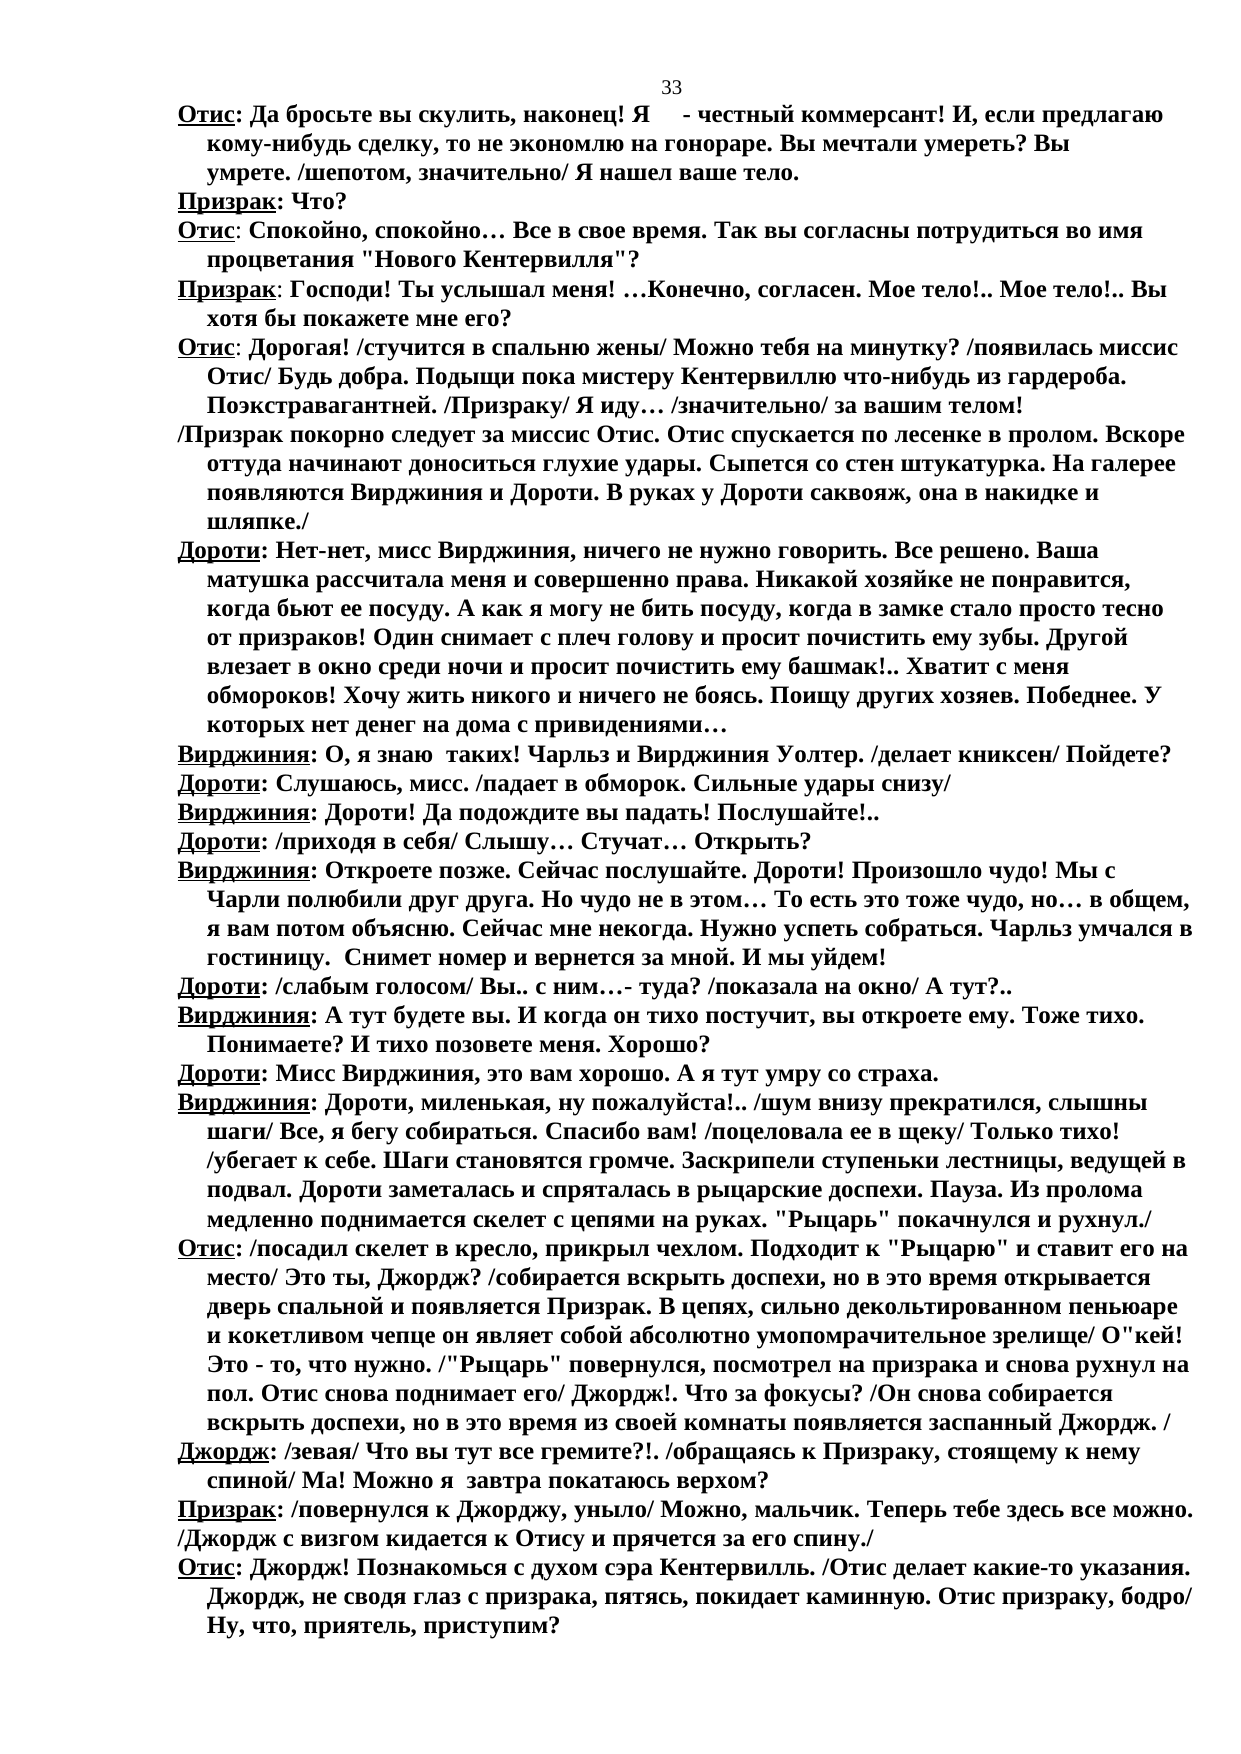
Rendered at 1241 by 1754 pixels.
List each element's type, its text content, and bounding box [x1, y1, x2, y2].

list Отис: Да бросьте вы скулить, наконец! Я - честный коммерсант! И, если предлагаю кому-нибудь сделку, то не экономлю на гонораре. Вы мечтали умереть? Вы умрете. /шепотом, значительно/ Я нашел ваше тело. [177, 99, 1196, 186]
list Отис: Джордж! Познакомься с духом сэра Кентервилль. /Отис делает какие-то указания. Джордж, не сводя глаз с призрака, пятясь, покидает каминную. Отис призраку, бодро/ Ну, что, приятель, приступим? [177, 1552, 1196, 1639]
list Дороти: /слабым голосом/ Вы.. с ним…- туда? /показала на окно/ А тут?.. [177, 971, 1196, 1000]
list Призрак: /повернулся к Джорджу, уныло/ Можно, мальчик. Теперь тебе здесь все можно. [177, 1494, 1196, 1523]
list Отис: Спокойно, спокойно… Все в свое время. Так вы согласны потрудиться во имя процветания "Нового Кентервилля"? [177, 215, 1196, 273]
list Призрак: Что? [177, 186, 1196, 215]
list Вирджиния: А тут будете вы. И когда он тихо постучит, вы откроете ему. Тоже тихо. Понимаете? И тихо позовете меня. Хорошо? [177, 1000, 1196, 1058]
list Дороти: Мисс Вирджиния, это вам хорошо. А я тут умру со страха. [177, 1058, 1196, 1087]
list Отис: /посадил скелет в кресло, прикрыл чехлом. Подходит к "Рыцарю" и ставит его на место/ Это ты, Джордж? /собирается вскрыть доспехи, но в это время открывается дверь спальной и появляется Призрак. В цепях, сильно декольтированном пеньюаре и кокетливом чепце он являет собой абсолютно умопомрачительное зрелище/ О"кей! Это - то, что нужно. /"Рыцарь" повернулся, посмотрел на призрака и снова рухнул на пол. Отис снова поднимает его/ Джордж!. Что за фокусы? /Он снова собирается вскрыть доспехи, но в это время из своей комнаты появляется заспанный Джордж. / [177, 1232, 1196, 1436]
list Призрак: Господи! Ты услышал меня! …Конечно, согласен. Мое тело!.. Мое тело!.. Вы хотя бы покажете мне его? [177, 273, 1196, 332]
list /Джордж с визгом кидается к Отису и прячется за его спину./ [177, 1523, 1196, 1552]
list Отис: Дорогая! /стучится в спальню жены/ Можно тебя на минутку? /появилась миссис Отис/ Будь добра. Подыщи пока мистеру Кентервиллю что-нибудь из гардероба. Поэкстравагантней. /Призраку/ Я иду… /значительно/ за вашим телом! [177, 332, 1196, 419]
list Джордж: /зевая/ Что вы тут все гремите?!. /обращаясь к Призраку, стоящему к нему спиной/ Ма! Можно я завтра покатаюсь верхом? [177, 1436, 1196, 1494]
list Вирджиния: О, я знаю таких! Чарльз и Вирджиния Уолтер. /делает книксен/ Пойдете? [177, 738, 1196, 767]
list Дороти: Нет-нет, мисс Вирджиния, ничего не нужно говорить. Все решено. Ваша матушка рассчитала меня и совершенно права. Никакой хозяйке не понравится, когда бьют ее посуду. А как я могу не бить посуду, когда в замке стало просто тесно от призраков! Один снимает с плеч голову и просит почистить ему зубы. Другой влезает в окно среди ночи и просит почистить ему башмак!.. Хватит с меня обмороков! Хочу жить никого и ничего не боясь. Поищу других хозяев. Победнее. У которых нет денег на дома с привидениями… [177, 535, 1196, 738]
list Вирджиния: Откроете позже. Сейчас послушайте. Дороти! Произошло чудо! Мы с Чарли полюбили друг друга. Но чудо не в этом… То есть это тоже чудо, но… в общем, я вам потом объясню. Сейчас мне некогда. Нужно успеть собраться. Чарльз умчался в гостиницу. Снимет номер и вернется за мной. И мы уйдем! [177, 855, 1196, 971]
list Вирджиния: Дороти! Да подождите вы падать! Послушайте!.. [177, 797, 1196, 826]
list /Призрак покорно следует за миссис Отис. Отис спускается по лесенке в пролом. Вскоре оттуда начинают доноситься глухие удары. Сыпется со стен штукатурка. На галерее появляются Вирджиния и Дороти. В руках у Дороти саквояж, она в накидке и шляпке./ [177, 419, 1196, 535]
list Дороти: /приходя в себя/ Слышу… Стучат… Открыть? [177, 826, 1196, 855]
list Дороти: Слушаюсь, мисс. /падает в обморок. Сильные удары снизу/ [177, 767, 1196, 797]
list Вирджиния: Дороти, миленькая, ну пожалуйста!.. /шум внизу прекратился, слышны шаги/ Все, я бегу собираться. Спасибо вам! /поцеловала ее в щеку/ Только тихо! /убегает к себе. Шаги становятся громче. Заскрипели ступеньки лестницы, ведущей в подвал. Дороти заметалась и спряталась в рыцарские доспехи. Пауза. Из пролома медленно поднимается скелет с цепями на руках. "Рыцарь" покачнулся и рухнул./ [177, 1087, 1196, 1232]
